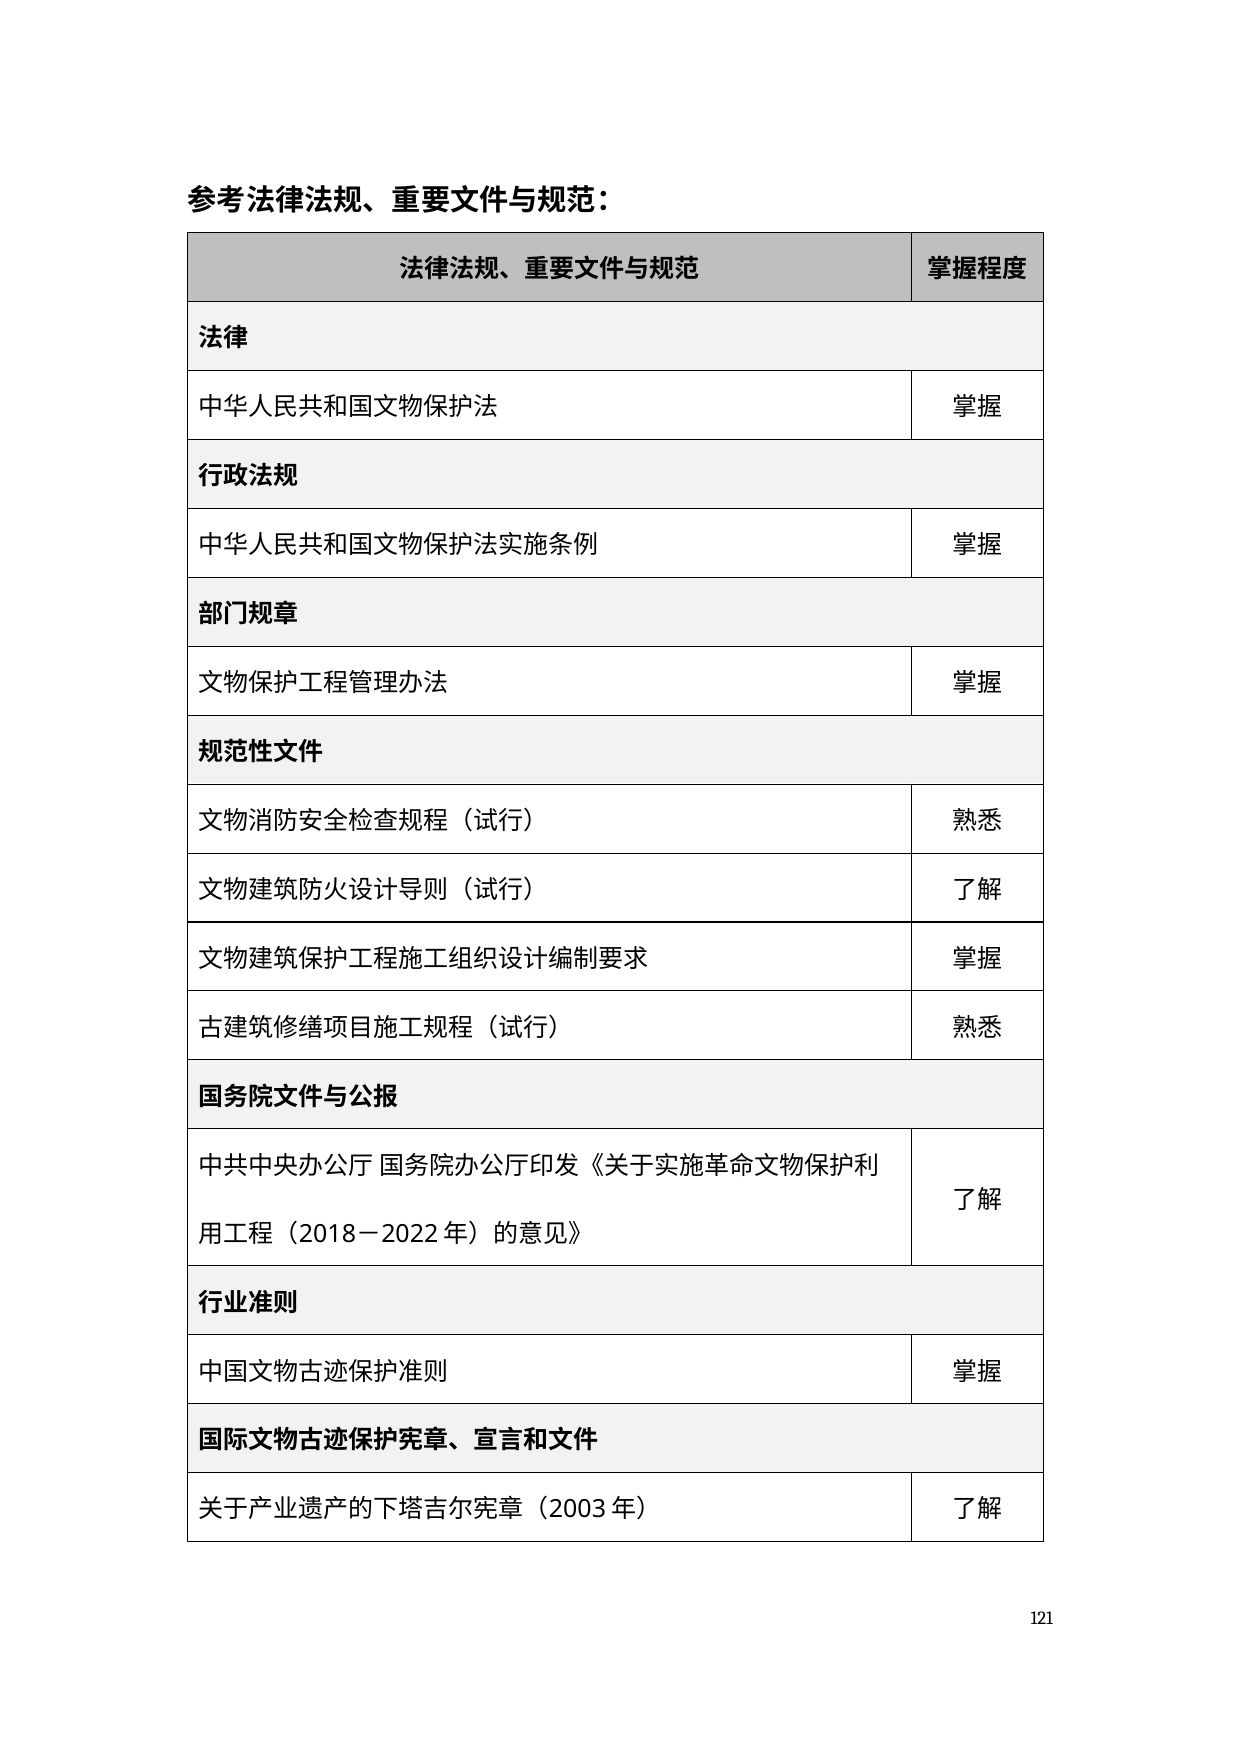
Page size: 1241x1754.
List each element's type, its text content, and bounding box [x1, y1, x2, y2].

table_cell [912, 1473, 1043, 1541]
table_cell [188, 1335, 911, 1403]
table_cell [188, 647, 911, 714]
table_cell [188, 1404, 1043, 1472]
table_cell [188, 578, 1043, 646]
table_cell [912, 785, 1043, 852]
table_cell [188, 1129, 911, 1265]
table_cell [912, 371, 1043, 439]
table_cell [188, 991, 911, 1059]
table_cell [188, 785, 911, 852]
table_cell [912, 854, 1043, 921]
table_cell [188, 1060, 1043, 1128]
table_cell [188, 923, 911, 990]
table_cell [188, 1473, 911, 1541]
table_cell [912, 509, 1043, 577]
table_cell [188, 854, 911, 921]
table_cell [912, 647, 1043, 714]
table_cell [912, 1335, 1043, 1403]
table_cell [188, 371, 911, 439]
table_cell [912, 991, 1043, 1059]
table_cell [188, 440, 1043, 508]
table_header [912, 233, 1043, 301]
text 参考法律法规、重要文件与规范： [187, 164, 1053, 232]
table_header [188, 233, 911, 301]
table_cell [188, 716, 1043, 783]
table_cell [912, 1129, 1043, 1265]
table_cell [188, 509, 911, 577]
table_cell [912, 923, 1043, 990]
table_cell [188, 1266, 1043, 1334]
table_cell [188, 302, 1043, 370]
